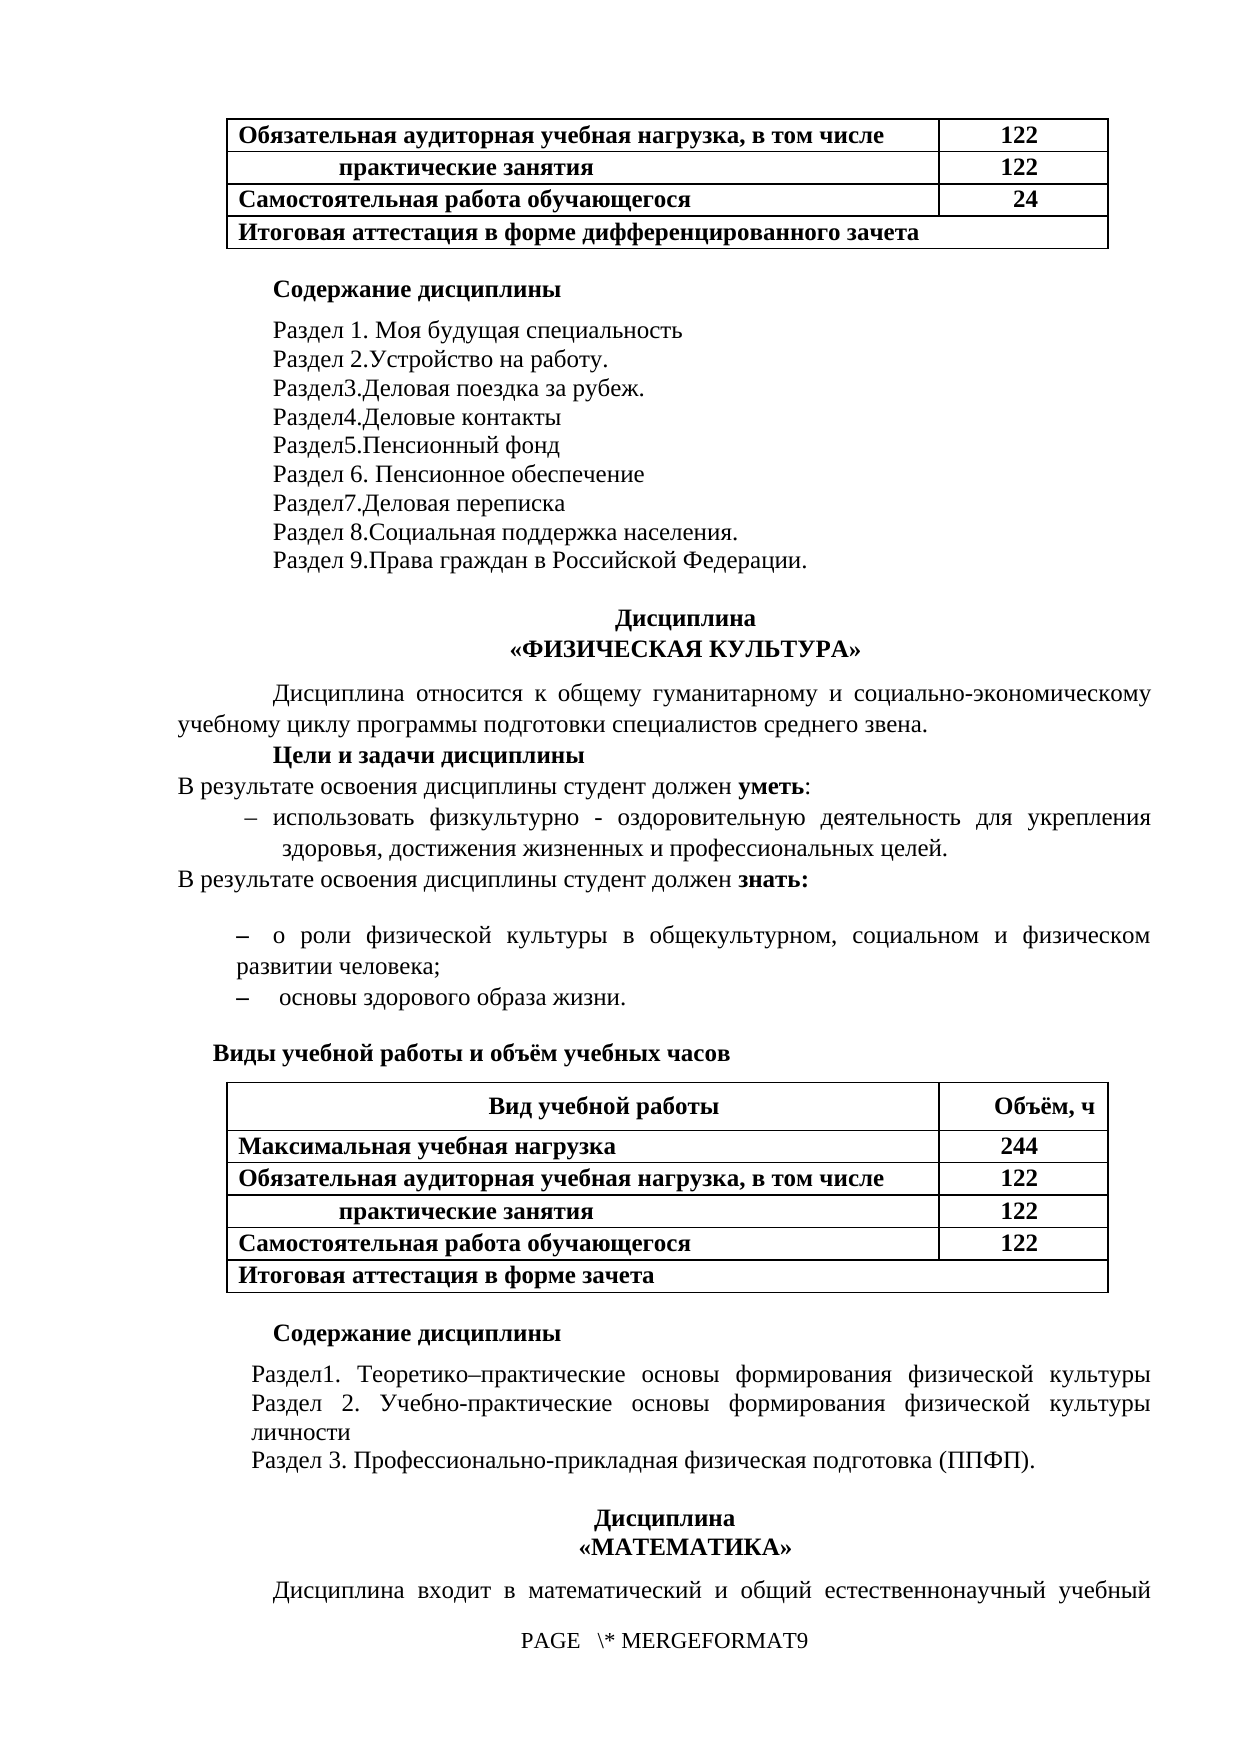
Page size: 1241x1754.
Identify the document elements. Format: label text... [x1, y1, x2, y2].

text Раздел4.Деловые контакты [177, 402, 1152, 431]
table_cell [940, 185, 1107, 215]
text Раздел 8.Социальная поддержка населения. [177, 517, 1152, 546]
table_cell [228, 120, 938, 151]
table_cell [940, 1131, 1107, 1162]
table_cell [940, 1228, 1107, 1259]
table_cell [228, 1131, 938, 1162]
text В результате освоения дисциплины студент должен знать: [177, 864, 1152, 893]
list использовать физкультурно - оздоровительную деятельность для укрепления здоровья, достижения жизненных и профессиональных целей. [244, 802, 1152, 862]
text Дисциплина [177, 1503, 1152, 1532]
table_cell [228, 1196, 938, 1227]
text «МАТЕМАТИКА» [177, 1532, 1152, 1561]
text Дисциплина относится к общему гуманитарному и социально-экономическому учебному циклу программы подготовки специалистов среднего звена. [177, 678, 1152, 737]
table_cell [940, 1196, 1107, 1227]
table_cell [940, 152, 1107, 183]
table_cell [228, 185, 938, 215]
text Дисциплина [177, 603, 1152, 632]
text Раздел3.Деловая поездка за рубеж. [177, 373, 1152, 402]
text Содержание дисциплины [251, 274, 1152, 303]
list основы здорового образа жизни. [236, 982, 1152, 1011]
text Раздел 9.Права граждан в Российской Федерации. [177, 546, 1152, 574]
text Раздел5.Пенсионный фонд [177, 431, 1152, 459]
list о роли физической культуры в общекультурном, социальном и физическом развитии человека; [236, 920, 1152, 980]
text Раздел 3. Профессионально-прикладная физическая подготовка (ППФП). [177, 1446, 1152, 1474]
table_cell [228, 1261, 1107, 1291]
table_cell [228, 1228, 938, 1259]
text Раздел 2.Устройство на работу. [177, 344, 1152, 373]
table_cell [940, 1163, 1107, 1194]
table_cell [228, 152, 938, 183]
text Цели и задачи дисциплины [177, 740, 1152, 768]
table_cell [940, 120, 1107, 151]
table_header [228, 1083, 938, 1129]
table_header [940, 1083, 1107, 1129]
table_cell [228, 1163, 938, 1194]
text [177, 1575, 1152, 1604]
text Раздел7.Деловая переписка [177, 488, 1152, 517]
text Раздел 6. Пенсионное обеспечение [177, 459, 1152, 488]
text Раздел 1. Моя будущая специальность [177, 316, 1152, 344]
text Раздел1. Теоретико–практические основы формирования физической культуры Раздел 2. Учебно-практические основы формирования физической культуры личности [251, 1359, 1152, 1446]
text Виды учебной работы и объём учебных часов [177, 1038, 1152, 1067]
text В результате освоения дисциплины студент должен уметь: [177, 771, 1152, 799]
text Содержание дисциплины [177, 1318, 1152, 1347]
text «ФИЗИЧЕСКАЯ КУЛЬТУРА» [177, 634, 1152, 663]
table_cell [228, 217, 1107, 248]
